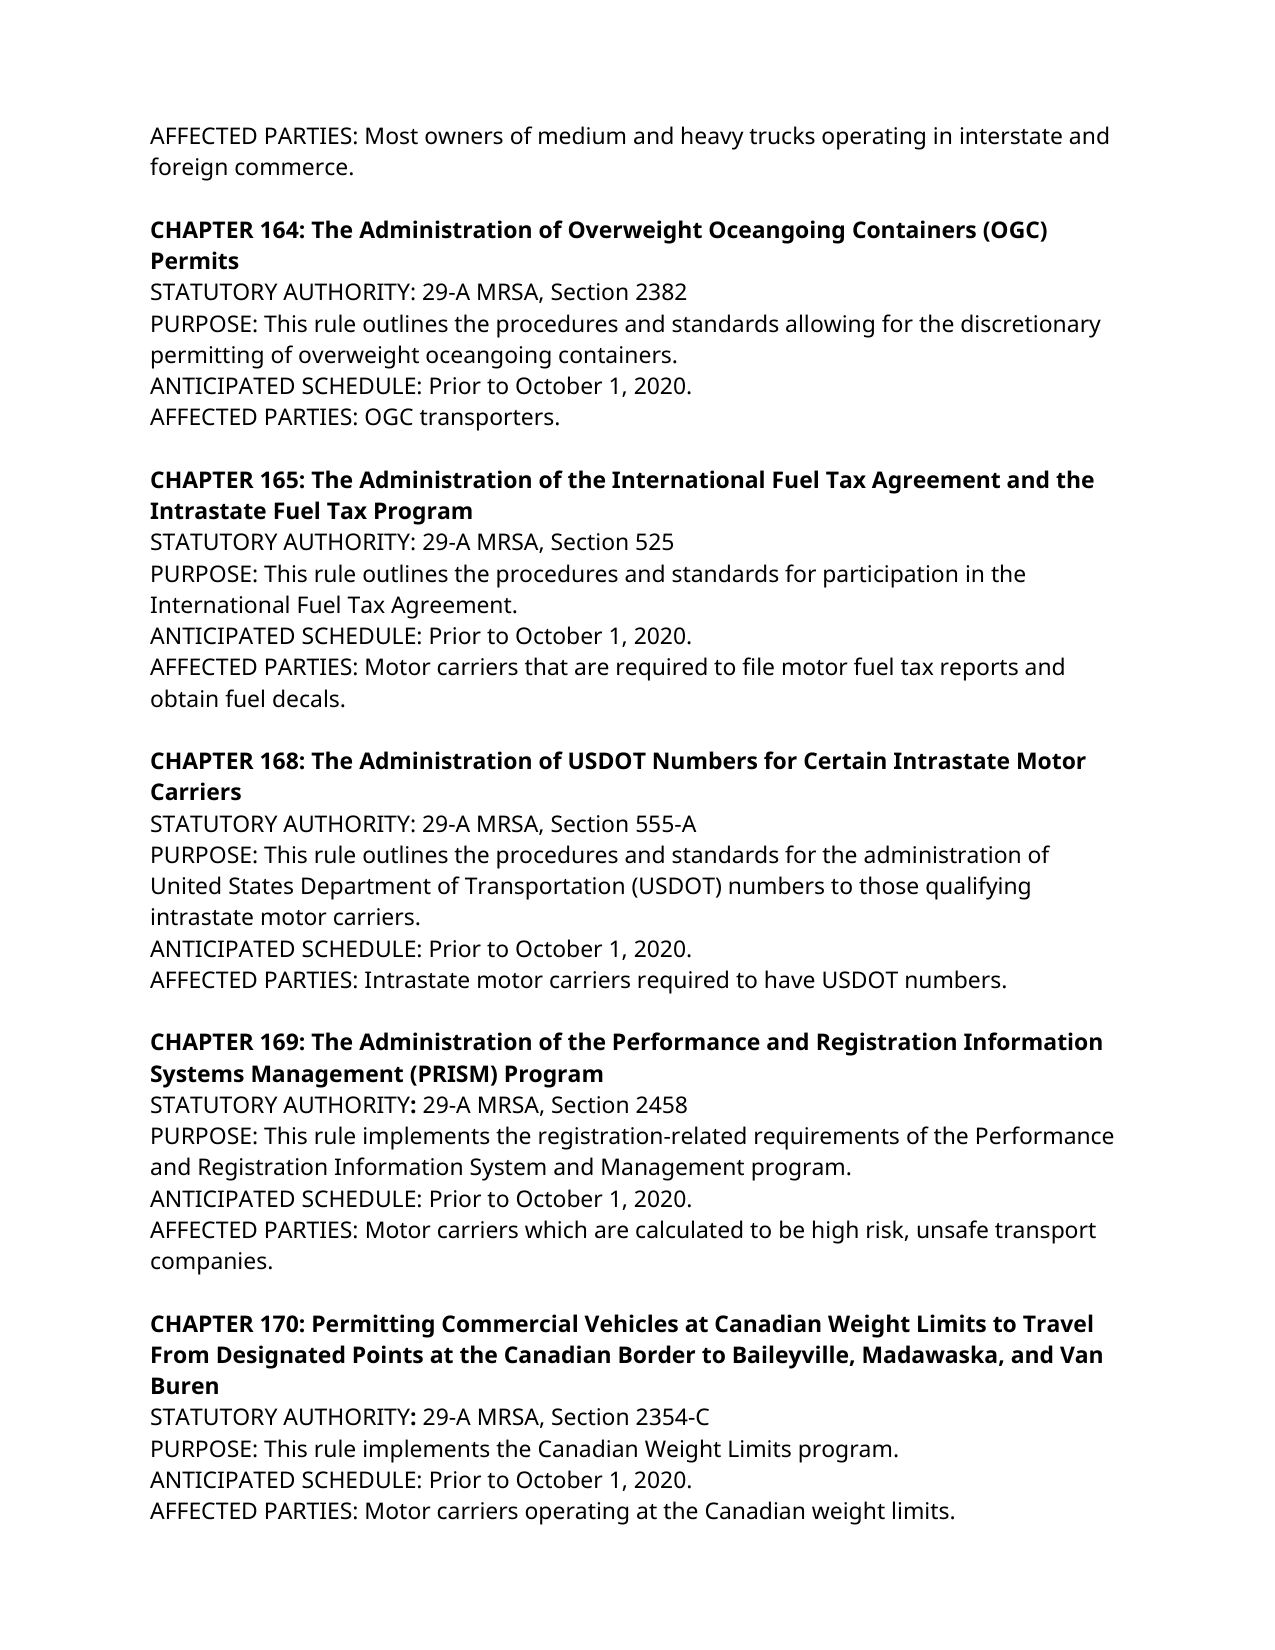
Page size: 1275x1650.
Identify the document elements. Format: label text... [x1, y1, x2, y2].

text ANTICIPATED SCHEDULE: Prior to October 1, 2020. [150, 620, 1125, 651]
text CHAPTER 168: The Administration of USDOT Numbers for Certain Intrastate Motor Carriers [150, 745, 1125, 807]
text CHAPTER 169: The Administration of the Performance and Registration Information Systems Management (PRISM) Program [150, 1026, 1125, 1089]
text PURPOSE: This rule implements the Canadian Weight Limits program. [150, 1432, 1125, 1464]
text STATUTORY AUTHORITY: 29-A MRSA, Section 2382 [150, 276, 1125, 307]
text CHAPTER 164: The Administration of Overweight Oceangoing Containers (OGC) Permits [150, 214, 1125, 276]
text AFFECTED PARTIES: Intrastate motor carriers required to have USDOT numbers. [150, 964, 1125, 995]
text STATUTORY AUTHORITY: 29-A MRSA, Section 525 [150, 526, 1125, 557]
text AFFECTED PARTIES: OGC transporters. [150, 401, 1125, 432]
text PURPOSE: This rule implements the registration-related requirements of the Performance and Registration Information System and Management program. [150, 1120, 1125, 1182]
text STATUTORY AUTHORITY: 29-A MRSA, Section 2458 [150, 1089, 1125, 1120]
text PURPOSE: This rule outlines the procedures and standards for participation in the International Fuel Tax Agreement. [150, 557, 1125, 620]
text ANTICIPATED SCHEDULE: Prior to October 1, 2020. [150, 932, 1125, 964]
text AFFECTED PARTIES: Most owners of medium and heavy trucks operating in interstate and foreign commerce. [150, 120, 1125, 182]
text PURPOSE: This rule outlines the procedures and standards allowing for the discretionary permitting of overweight oceangoing containers. [150, 307, 1125, 370]
text AFFECTED PARTIES: Motor carriers that are required to file motor fuel tax reports and obtain fuel decals. [150, 651, 1125, 714]
text ANTICIPATED SCHEDULE: Prior to October 1, 2020. [150, 370, 1125, 401]
text AFFECTED PARTIES: Motor carriers operating at the Canadian weight limits. [150, 1495, 1125, 1526]
text ANTICIPATED SCHEDULE: Prior to October 1, 2020. [150, 1182, 1125, 1214]
text AFFECTED PARTIES: Motor carriers which are calculated to be high risk, unsafe transport companies. [150, 1214, 1125, 1276]
text STATUTORY AUTHORITY: 29-A MRSA, Section 555-A [150, 807, 1125, 839]
text PURPOSE: This rule outlines the procedures and standards for the administration of United States Department of Transportation (USDOT) numbers to those qualifying intrastate motor carriers. [150, 839, 1125, 932]
text STATUTORY AUTHORITY: 29-A MRSA, Section 2354-C [150, 1401, 1125, 1432]
text CHAPTER 170: Permitting Commercial Vehicles at Canadian Weight Limits to Travel From Designated Points at the Canadian Border to Baileyville, Madawaska, and Van Buren [150, 1307, 1125, 1401]
text CHAPTER 165: The Administration of the International Fuel Tax Agreement and the Intrastate Fuel Tax Program [150, 464, 1125, 526]
text ANTICIPATED SCHEDULE: Prior to October 1, 2020. [150, 1464, 1125, 1495]
